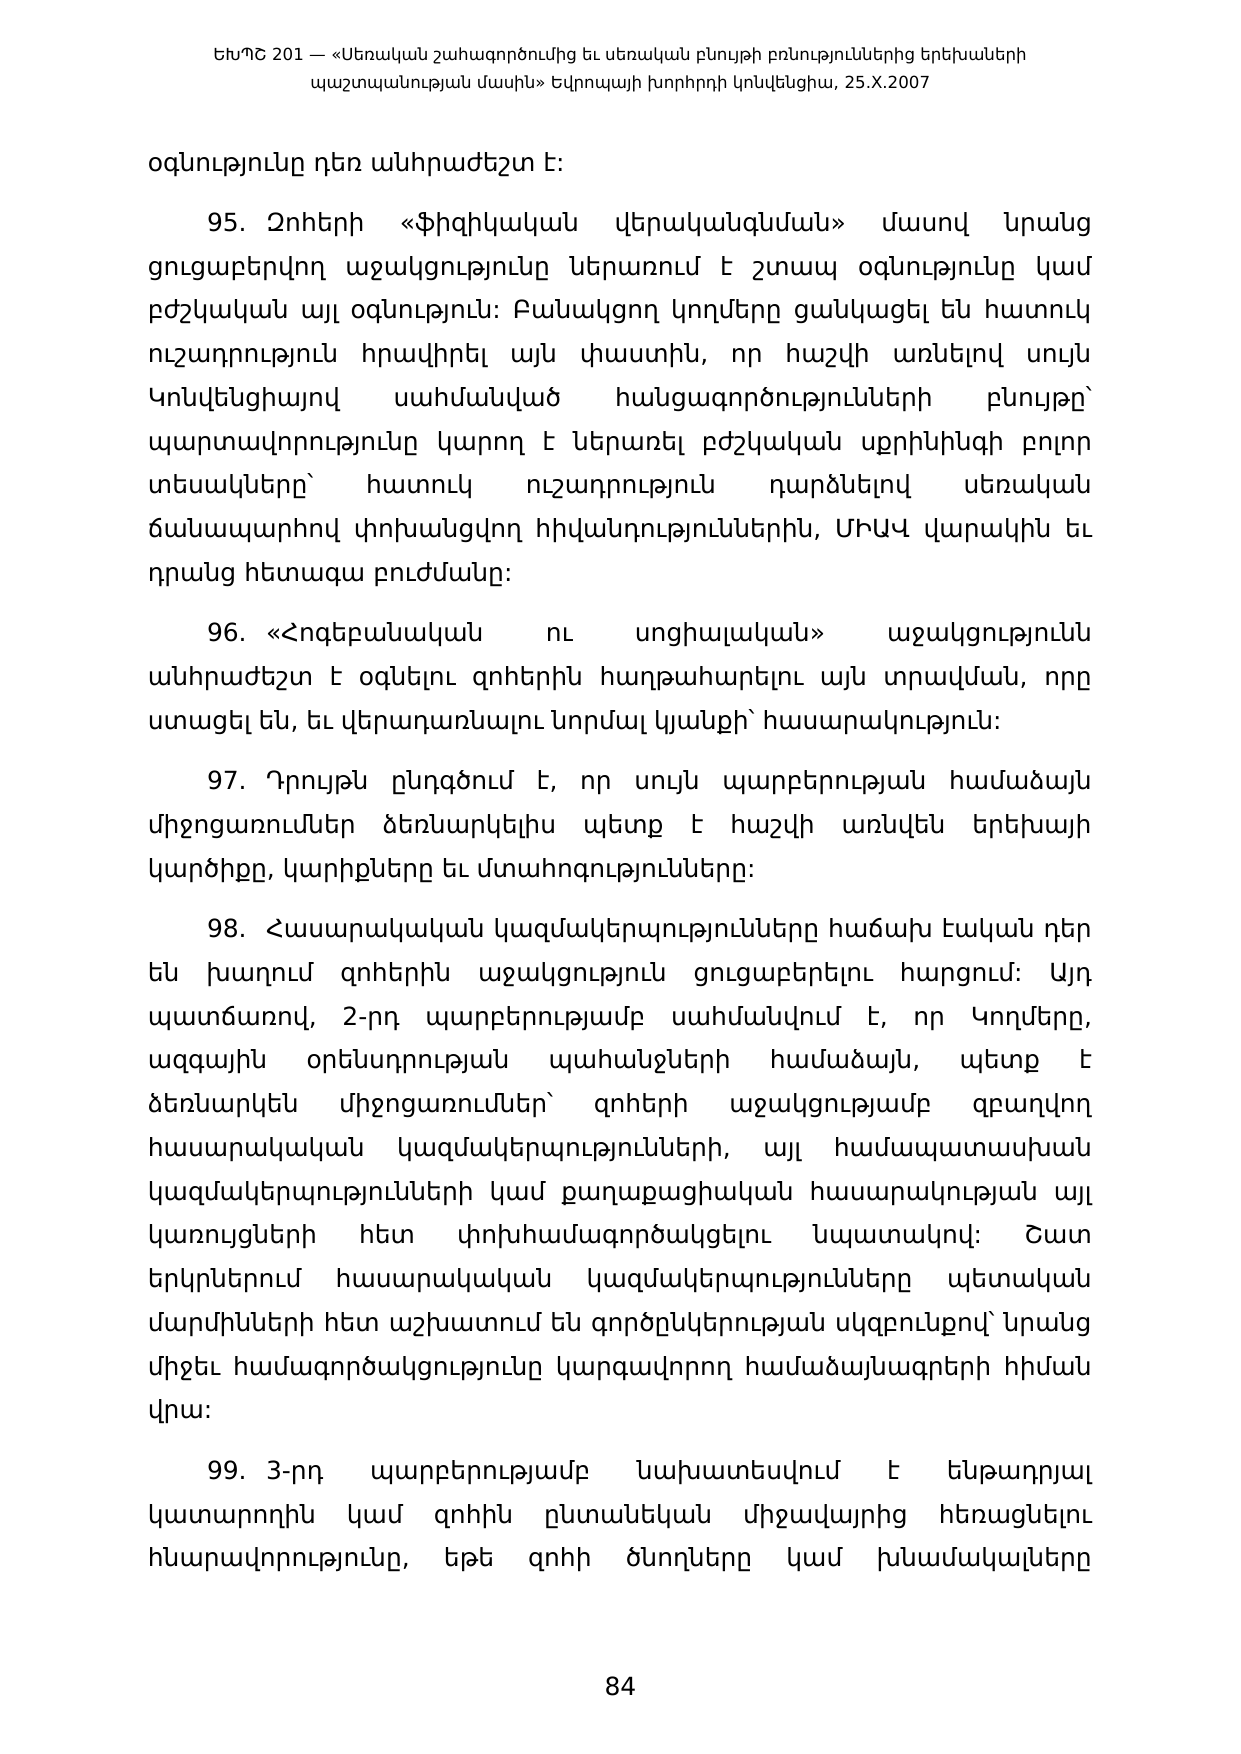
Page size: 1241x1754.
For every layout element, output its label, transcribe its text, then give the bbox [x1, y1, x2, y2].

text 96. «Հոգեբանական ու սոցիալական» աջակցությունն անհրաժեշտ է օգնելու զոհերին հաղթահարելու այն տրավման, որը ստացել են, եւ վերադառնալու նորմալ կյանքի՝ հասարակություն: [148, 618, 1092, 735]
text 97. Դրույթն ընդգծում է, որ սույն պարբերության համաձայն միջոցառումներ ձեռնարկելիս պետք է հաշվի առնվեն երեխայի կարծիքը, կարիքները եւ մտահոգությունները: [148, 766, 1092, 883]
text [148, 148, 1092, 177]
text 98. Հասարակական կազմակերպությունները հաճախ էական դեր են խաղում զոհերին աջակցություն ցուցաբերելու հարցում: Այդ պատճառով, 2-րդ պարբերությամբ սահմանվում է, որ Կողմերը, ազգային օրենսդրության պահանջների համաձայն, պետք է ձեռնարկեն միջոցառումներ՝ զոհերի աջակցությամբ զբաղվող հասարակական կազմակերպությունների, այլ համապատասխան կազմակերպությունների կամ քաղաքացիական հասարակության այլ կառույցների հետ փոխհամագործակցելու նպատակով: Շատ երկրներում հասարակական կազմակերպությունները պետական մարմինների հետ աշխատում են գործընկերության սկզբունքով՝ նրանց միջեւ համագործակցությունը կարգավորող համաձայնագրերի հիման վրա: [148, 914, 1092, 1425]
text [148, 1456, 1092, 1573]
text 95. Զոհերի «ֆիզիկական վերականգնման» մասով նրանց ցուցաբերվող աջակցությունը ներառում է շտապ օգնությունը կամ բժշկական այլ օգնություն: Բանակցող կողմերը ցանկացել են հատուկ ուշադրություն հրավիրել այն փաստին, որ հաշվի առնելով սույն Կոնվենցիայով սահմանված հանցագործությունների բնույթը՝ պարտավորությունը կարող է ներառել բժշկական սքրինինգի բոլոր տեսակները՝ հատուկ ուշադրություն դարձնելով սեռական ճանապարհով փոխանցվող հիվանդություններին, ՄԻԱՎ վարակին եւ դրանց հետագա բուժմանը: [148, 208, 1092, 587]
